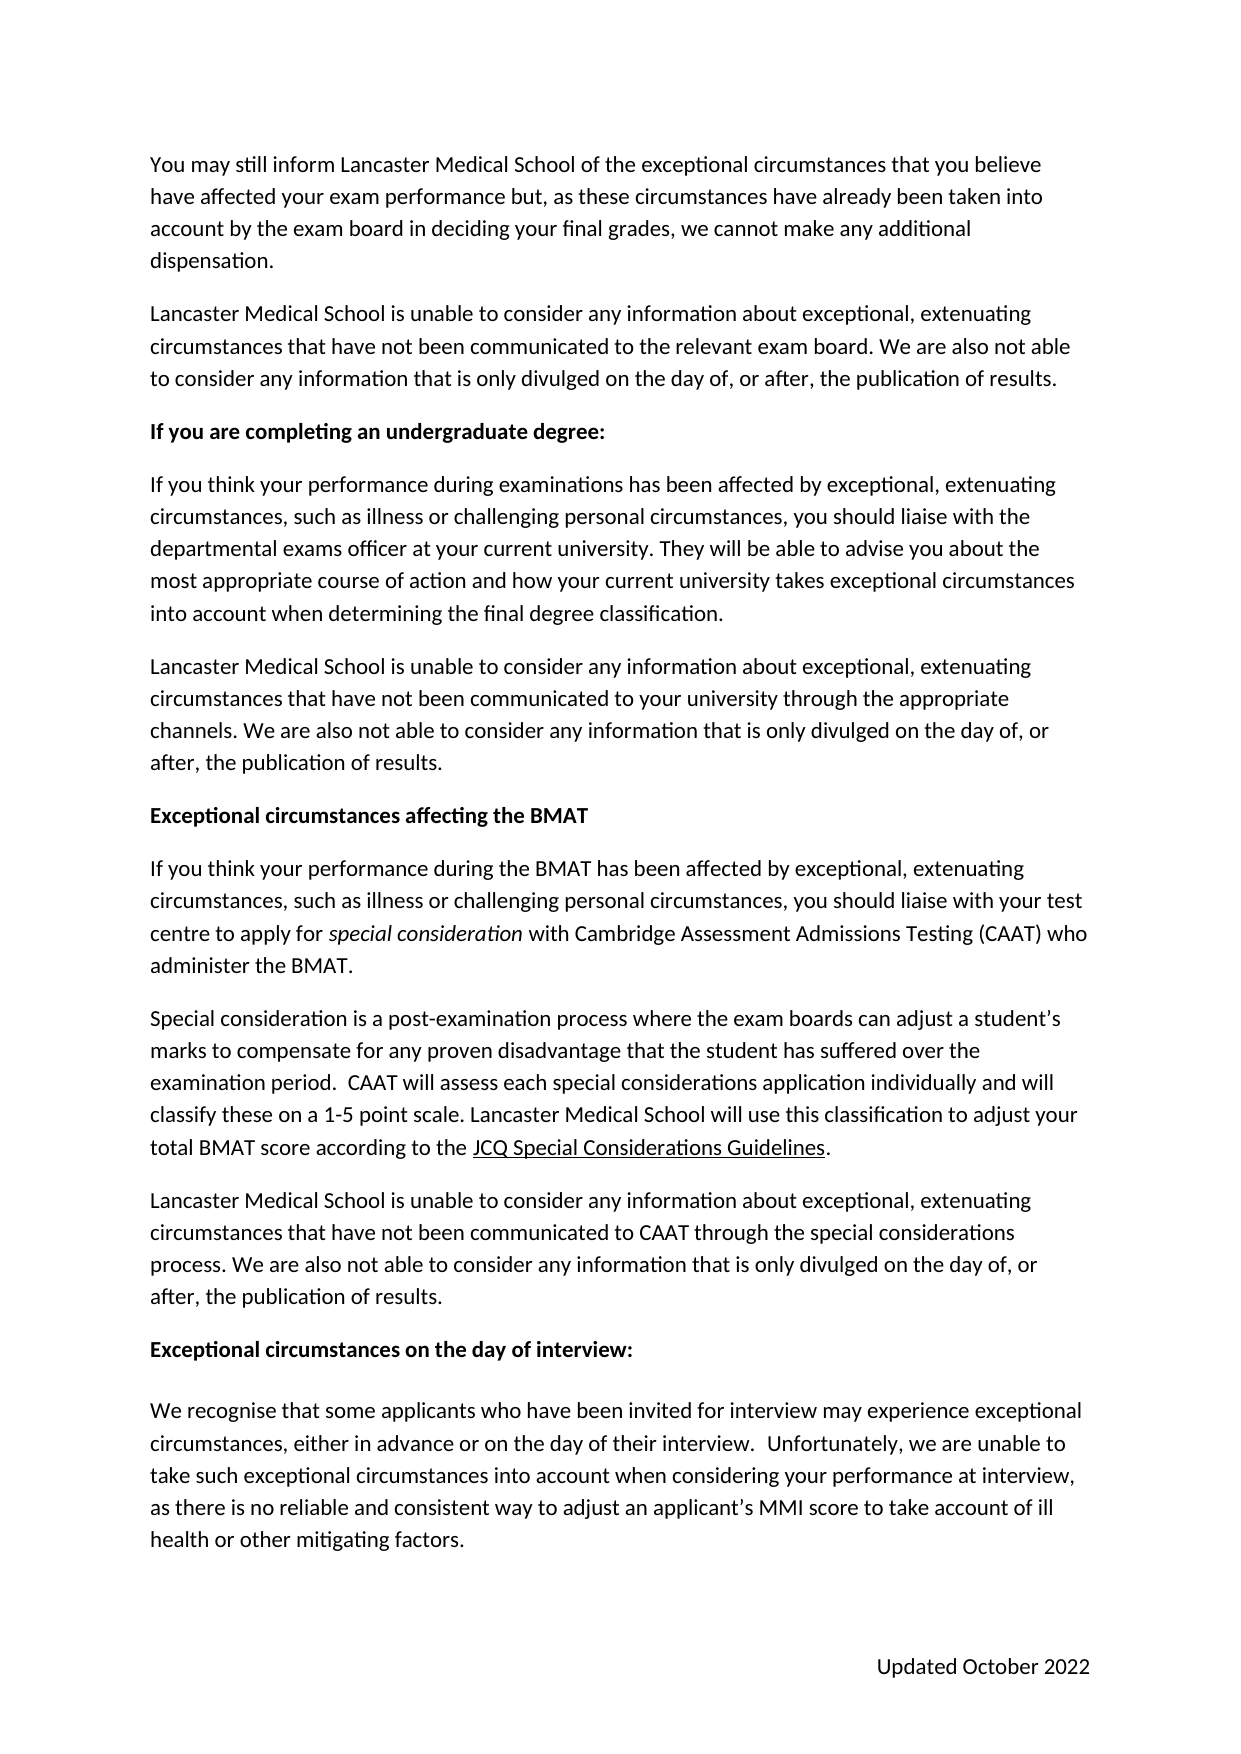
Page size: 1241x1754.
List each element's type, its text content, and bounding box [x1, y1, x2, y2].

text Lancaster Medical School is unable to consider any information about exceptional, extenuating circumstances that have not been communicated to the relevant exam board. We are also not able to consider any information that is only divulged on the day of, or after, the publication of results. [150, 299, 1090, 392]
text Exceptional circumstances affecting the BMAT [150, 801, 1090, 829]
text If you are completing an undergraduate degree: [150, 417, 1090, 445]
text We recognise that some applicants who have been invited for interview may experience exceptional circumstances, either in advance or on the day of their interview. Unfortunately, we are unable to take such exceptional circumstances into account when considering your performance at interview, as there is no reliable and consistent way to adjust an applicant’s MMI score to take account of ill health or other mitigating factors. [150, 1397, 1090, 1553]
text Exceptional circumstances on the day of interview: [150, 1335, 1090, 1363]
text If you think your performance during examinations has been affected by exceptional, extenuating circumstances, such as illness or challenging personal circumstances, you should liaise with the departmental exams officer at your current university. They will be able to advise you about the most appropriate course of action and how your current university takes exceptional circumstances into account when determining the final degree classification. [150, 470, 1090, 627]
text Special consideration is a post-examination process where the exam boards can adjust a student’s marks to compensate for any proven disadvantage that the student has suffered over the examination period. CAAT will assess each special considerations application individually and will classify these on a 1-5 point scale. Lancaster Medical School will use this classification to adjust your total BMAT score according to the JCQ Special Considerations Guidelines. [150, 1004, 1090, 1161]
text Lancaster Medical School is unable to consider any information about exceptional, extenuating circumstances that have not been communicated to your university through the appropriate channels. We are also not able to consider any information that is only divulged on the day of, or after, the publication of results. [150, 652, 1090, 776]
text Lancaster Medical School is unable to consider any information about exceptional, extenuating circumstances that have not been communicated to CAAT through the special considerations process. We are also not able to consider any information that is only divulged on the day of, or after, the publication of results. [150, 1186, 1090, 1310]
text You may still inform Lancaster Medical School of the exceptional circumstances that you believe have affected your exam performance but, as these circumstances have already been taken into account by the exam board in deciding your final grades, we cannot make any additional dispensation. [150, 150, 1090, 274]
text If you think your performance during the BMAT has been affected by exceptional, extenuating circumstances, such as illness or challenging personal circumstances, you should liaise with your test centre to apply for special consideration with Cambridge Assessment Admissions Testing (CAAT) who administer the BMAT. [150, 854, 1090, 979]
